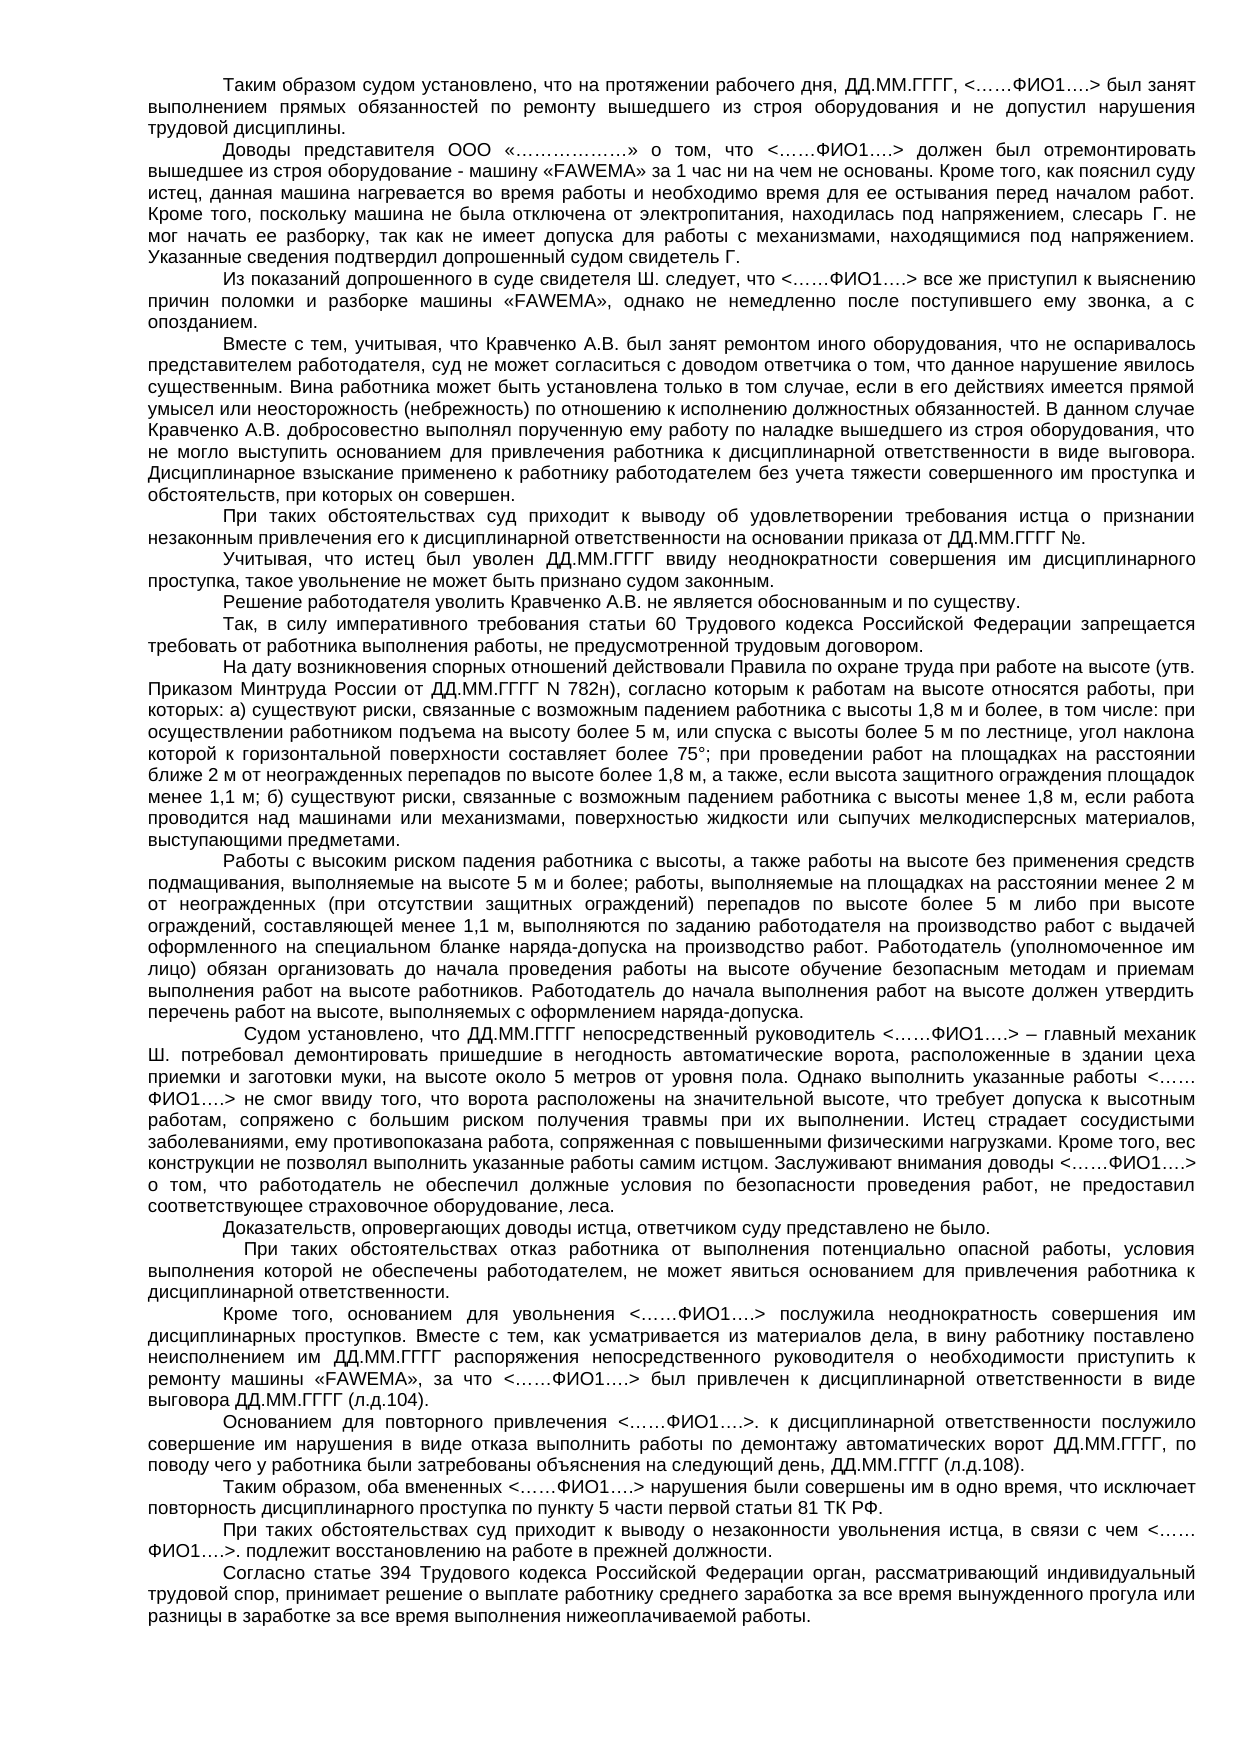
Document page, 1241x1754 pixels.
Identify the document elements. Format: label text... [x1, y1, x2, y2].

text Доказательств, опровергающих доводы истца, ответчиком суду представлено не было. [148, 1217, 1196, 1238]
text При таких обстоятельствах суд приходит к выводу о незаконности увольнения истца, в связи с чем <……ФИО1….>. подлежит восстановлению на работе в прежней должности. [148, 1518, 1196, 1562]
text Судом установлено, что ДД.ММ.ГГГГ непосредственный руководитель <……ФИО1….> – главный механик Ш. потребовал демонтировать пришедшие в негодность автоматические ворота, расположенные в здании цеха приемки и заготовки муки, на высоте около 5 метров от уровня пола. Однако выполнить указанные работы <……ФИО1….> не смог ввиду того, что ворота расположены на значительной высоте, что требует допуска к высотным работам, сопряжено с большим риском получения травмы при их выполнении. Истец страдает сосудистыми заболеваниями, ему противопоказана работа, сопряженная с повышенными физическими нагрузками. Кроме того, вес конструкции не позволял выполнить указанные работы самим истцом. Заслуживают внимания доводы <……ФИО1….> о том, что работодатель не обеспечил должные условия по безопасности проведения работ, не предоставил соответствующее страховочное оборудование, леса. [148, 1023, 1196, 1217]
text Основанием для повторного привлечения <……ФИО1….>. к дисциплинарной ответственности послужило совершение им нарушения в виде отказа выполнить работы по демонтажу автоматических ворот ДД.ММ.ГГГГ, по поводу чего у работника были затребованы объяснения на следующий день, ДД.ММ.ГГГГ (л.д.108). [148, 1411, 1196, 1475]
text Таким образом судом установлено, что на протяжении рабочего дня, ДД.ММ.ГГГГ, <……ФИО1….> был занят выполнением прямых обязанностей по ремонту вышедшего из строя оборудования и не допустил нарушения трудовой дисциплины. [148, 74, 1196, 138]
text Решение работодателя уволить Кравченко А.В. не является обоснованным и по существу. [148, 591, 1196, 613]
text Согласно статье 394 Трудового кодекса Российской Федерации орган, рассматривающий индивидуальный трудовой спор, принимает решение о выплате работнику среднего заработка за все время вынужденного прогула или разницы в заработке за все время выполнения нижеоплачиваемой работы. [148, 1562, 1196, 1626]
text На дату возникновения спорных отношений действовали Правила по охране труда при работе на высоте (утв. Приказом Минтруда России от ДД.ММ.ГГГГ N 782н), согласно которым к работам на высоте относятся работы, при которых: а) существуют риски, связанные с возможным падением работника с высоты 1,8 м и более, в том числе: при осуществлении работником подъема на высоту более 5 м, или спуска с высоты более 5 м по лестнице, угол наклона которой к горизонтальной поверхности составляет более 75°; при проведении работ на площадках на расстоянии ближе 2 м от неогражденных перепадов по высоте более 1,8 м, а также, если высота защитного ограждения площадок менее 1,1 м; б) существуют риски, связанные с возможным падением работника с высоты менее 1,8 м, если работа проводится над машинами или механизмами, поверхностью жидкости или сыпучих мелкодисперсных материалов, выступающими предметами. [148, 656, 1196, 850]
text Кроме того, основанием для увольнения <……ФИО1….> послужила неоднократность совершения им дисциплинарных проступков. Вместе с тем, как усматривается из материалов дела, в вину работнику поставлено неисполнением им ДД.ММ.ГГГГ распоряжения непосредственного руководителя о необходимости приступить к ремонту машины «FAWEMA», за что <……ФИО1….> был привлечен к дисциплинарной ответственности в виде выговора ДД.ММ.ГГГГ (л.д.104). [148, 1303, 1196, 1411]
text Работы с высоким риском падения работника с высоты, а также работы на высоте без применения средств подмащивания, выполняемые на высоте 5 м и более; работы, выполняемые на площадках на расстоянии менее 2 м от неогражденных (при отсутствии защитных ограждений) перепадов по высоте более 5 м либо при высоте ограждений, составляющей менее 1,1 м, выполняются по заданию работодателя на производство работ с выдачей оформленного на специальном бланке наряда-допуска на производство работ. Работодатель (уполномоченное им лицо) обязан организовать до начала проведения работы на высоте обучение безопасным методам и приемам выполнения работ на высоте работников. Работодатель до начала выполнения работ на высоте должен утвердить перечень работ на высоте, выполняемых с оформлением наряда-допуска. [148, 850, 1196, 1023]
text Учитывая, что истец был уволен ДД.ММ.ГГГГ ввиду неоднократности совершения им дисциплинарного проступка, такое увольнение не может быть признано судом законным. [148, 548, 1196, 591]
text Вместе с тем, учитывая, что Кравченко А.В. был занят ремонтом иного оборудования, что не оспаривалось представителем работодателя, суд не может согласиться с доводом ответчика о том, что данное нарушение явилось существенным. Вина работника может быть установлена только в том случае, если в его действиях имеется прямой умысел или неосторожность (небрежность) по отношению к исполнению должностных обязанностей. В данном случае Кравченко А.В. добросовестно выполнял порученную ему работу по наладке вышедшего из строя оборудования, что не могло выступить основанием для привлечения работника к дисциплинарной ответственности в виде выговора. Дисциплинарное взыскание применено к работнику работодателем без учета тяжести совершенного им проступка и обстоятельств, при которых он совершен. [148, 333, 1196, 505]
text Таким образом, оба вмененных <……ФИО1….> нарушения были совершены им в одно время, что исключает повторность дисциплинарного проступка по пункту 5 части первой статьи 81 ТК РФ. [148, 1475, 1196, 1518]
text Так, в силу императивного требования статьи 60 Трудового кодекса Российской Федерации запрещается требовать от работника выполнения работы, не предусмотренной трудовым договором. [148, 613, 1196, 656]
text При таких обстоятельствах суд приходит к выводу об удовлетворении требования истца о признании незаконным привлечения его к дисциплинарной ответственности на основании приказа от ДД.ММ.ГГГГ №. [148, 505, 1196, 548]
text При таких обстоятельствах отказ работника от выполнения потенциально опасной работы, условия выполнения которой не обеспечены работодателем, не может явиться основанием для привлечения работника к дисциплинарной ответственности. [148, 1238, 1196, 1303]
text Из показаний допрошенного в суде свидетеля Ш. следует, что <……ФИО1….> все же приступил к выяснению причин поломки и разборке машины «FAWEMA», однако не немедленно после поступившего ему звонка, а с опозданием. [148, 268, 1196, 333]
text Доводы представителя ООО «………………» о том, что <……ФИО1….> должен был отремонтировать вышедшее из строя оборудование - машину «FAWEMA» за 1 час ни на чем не основаны. Кроме того, как пояснил суду истец, данная машина нагревается во время работы и необходимо время для ее остывания перед началом работ. Кроме того, поскольку машина не была отключена от электропитания, находилась под напряжением, слесарь Г. не мог начать ее разборку, так как не имеет допуска для работы с механизмами, находящимися под напряжением. Указанные сведения подтвердил допрошенный судом свидетель Г. [148, 138, 1196, 268]
